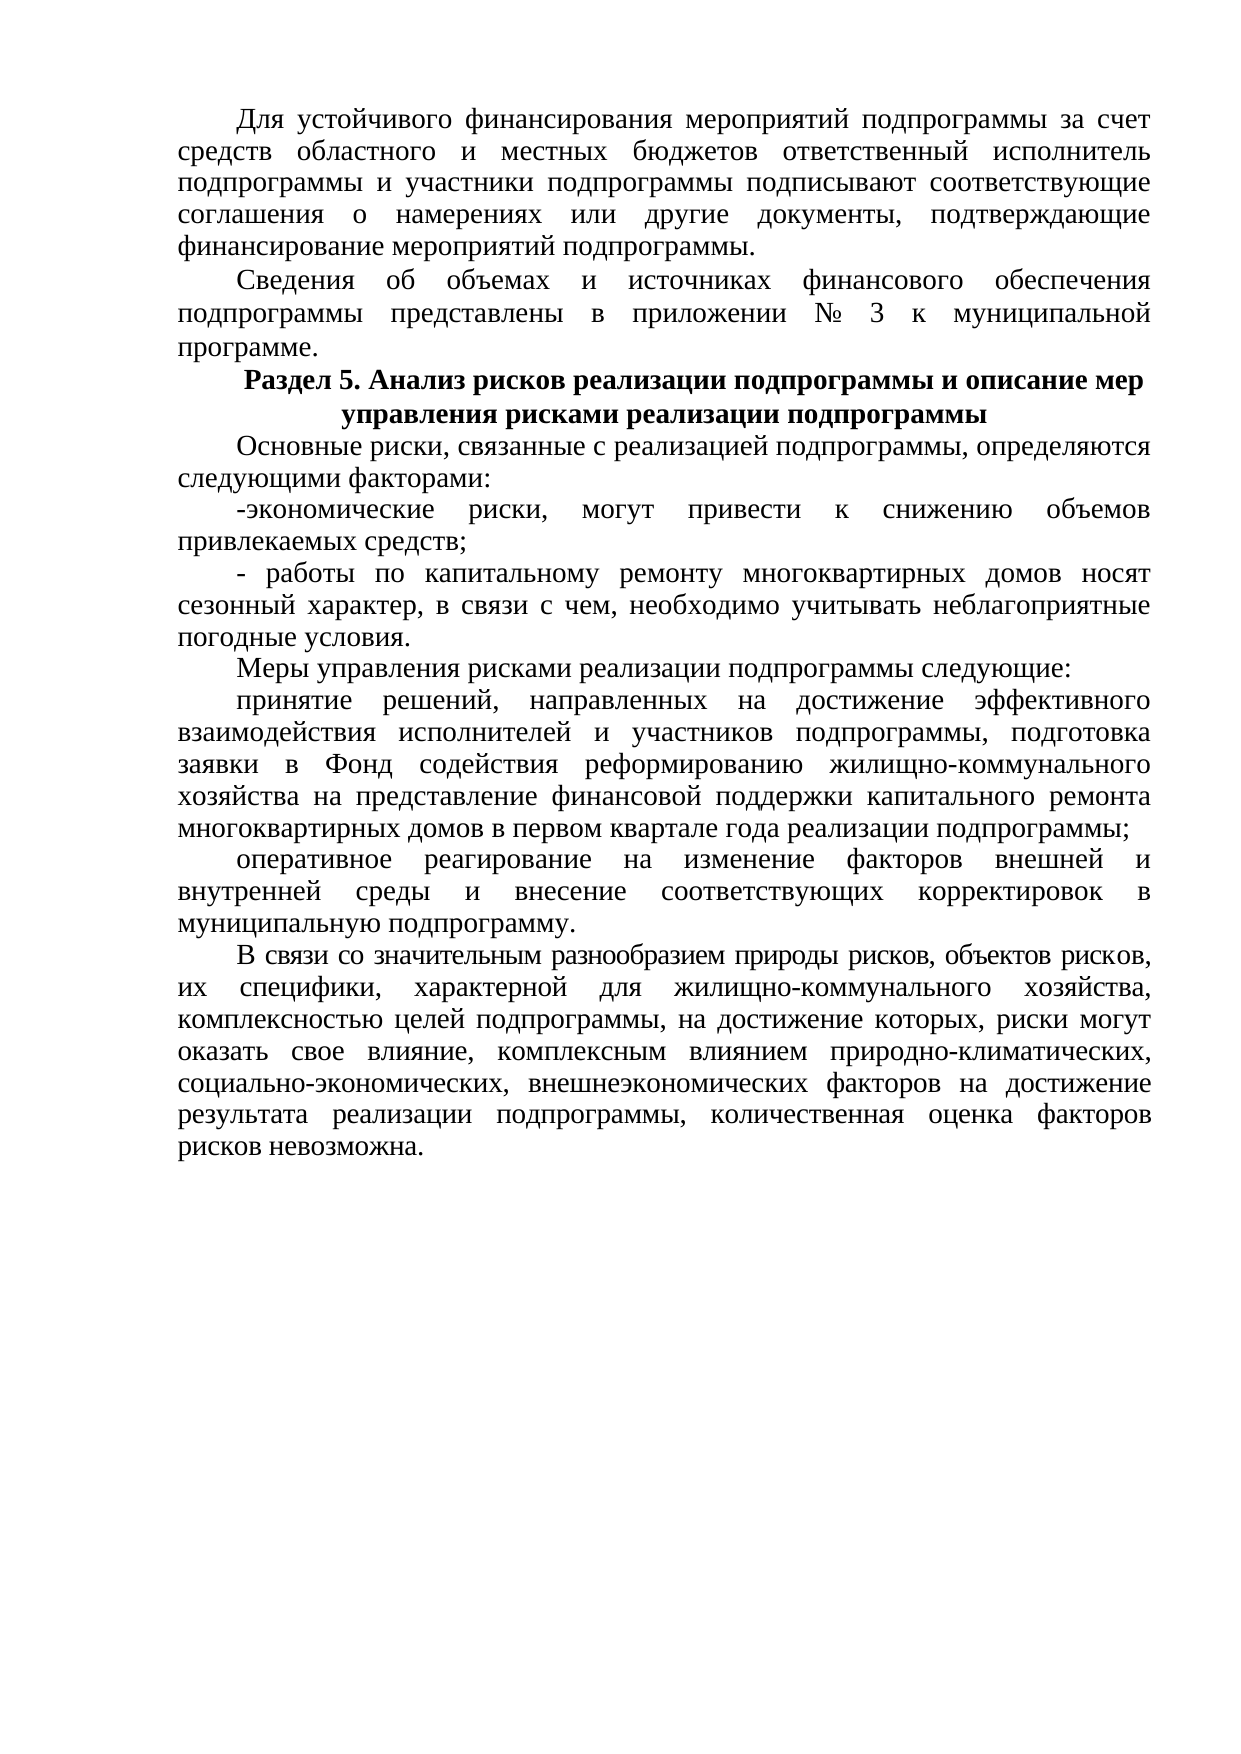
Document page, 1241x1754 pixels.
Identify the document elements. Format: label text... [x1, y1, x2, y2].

text -экономические риски, могут привести к снижению объемов привлекаемых средств; [177, 493, 1152, 557]
text Для устойчивого финансирования мероприятий подпрограммы за счет средств областного и местных бюджетов ответственный исполнитель подпрограммы и участники подпрограммы подписывают соответствующие соглашения о намерениях или другие документы, подтверждающие финансирование мероприятий подпрограммы. [177, 103, 1152, 262]
text Основные риски, связанные с реализацией подпрограммы, определяются следующими факторами: [177, 429, 1152, 493]
text В связи со значительным разнообразием природы рисков, объектов рисков, их специфики, характерной для жилищно-коммунального хозяйства, комплексностью целей подпрограммы, на достижение которых, риски могут оказать свое влияние, комплексным влиянием природно-климатических, социально-экономических, внешнеэкономических факторов на достижение результата реализации подпрограммы, количественная оценка факторов рисков невозможна. [177, 939, 1152, 1162]
text Сведения об объемах и источниках финансового обеспечения подпрограммы представлены в приложении № 3 к муниципальной программе. [177, 262, 1152, 362]
text Меры управления рисками реализации подпрограммы следующие: [177, 652, 1152, 684]
text Раздел 5. Анализ рисков реализации подпрограммы и описание мер управления рисками реализации подпрограммы [177, 362, 1152, 429]
text оперативное реагирование на изменение факторов внешней и внутренней среды и внесение соответствующих корректировок в муниципальную подпрограмму. [177, 843, 1152, 939]
text принятие решений, направленных на достижение эффективного взаимодействия исполнителей и участников подпрограммы, подготовка заявки в Фонд содействия реформированию жилищно-коммунального хозяйства на представление финансовой поддержки капитального ремонта многоквартирных домов в первом квартале года реализации подпрограммы; [177, 684, 1152, 843]
text - работы по капитальному ремонту многоквартирных домов носят сезонный характер, в связи с чем, необходимо учитывать неблагоприятные погодные условия. [177, 557, 1152, 652]
